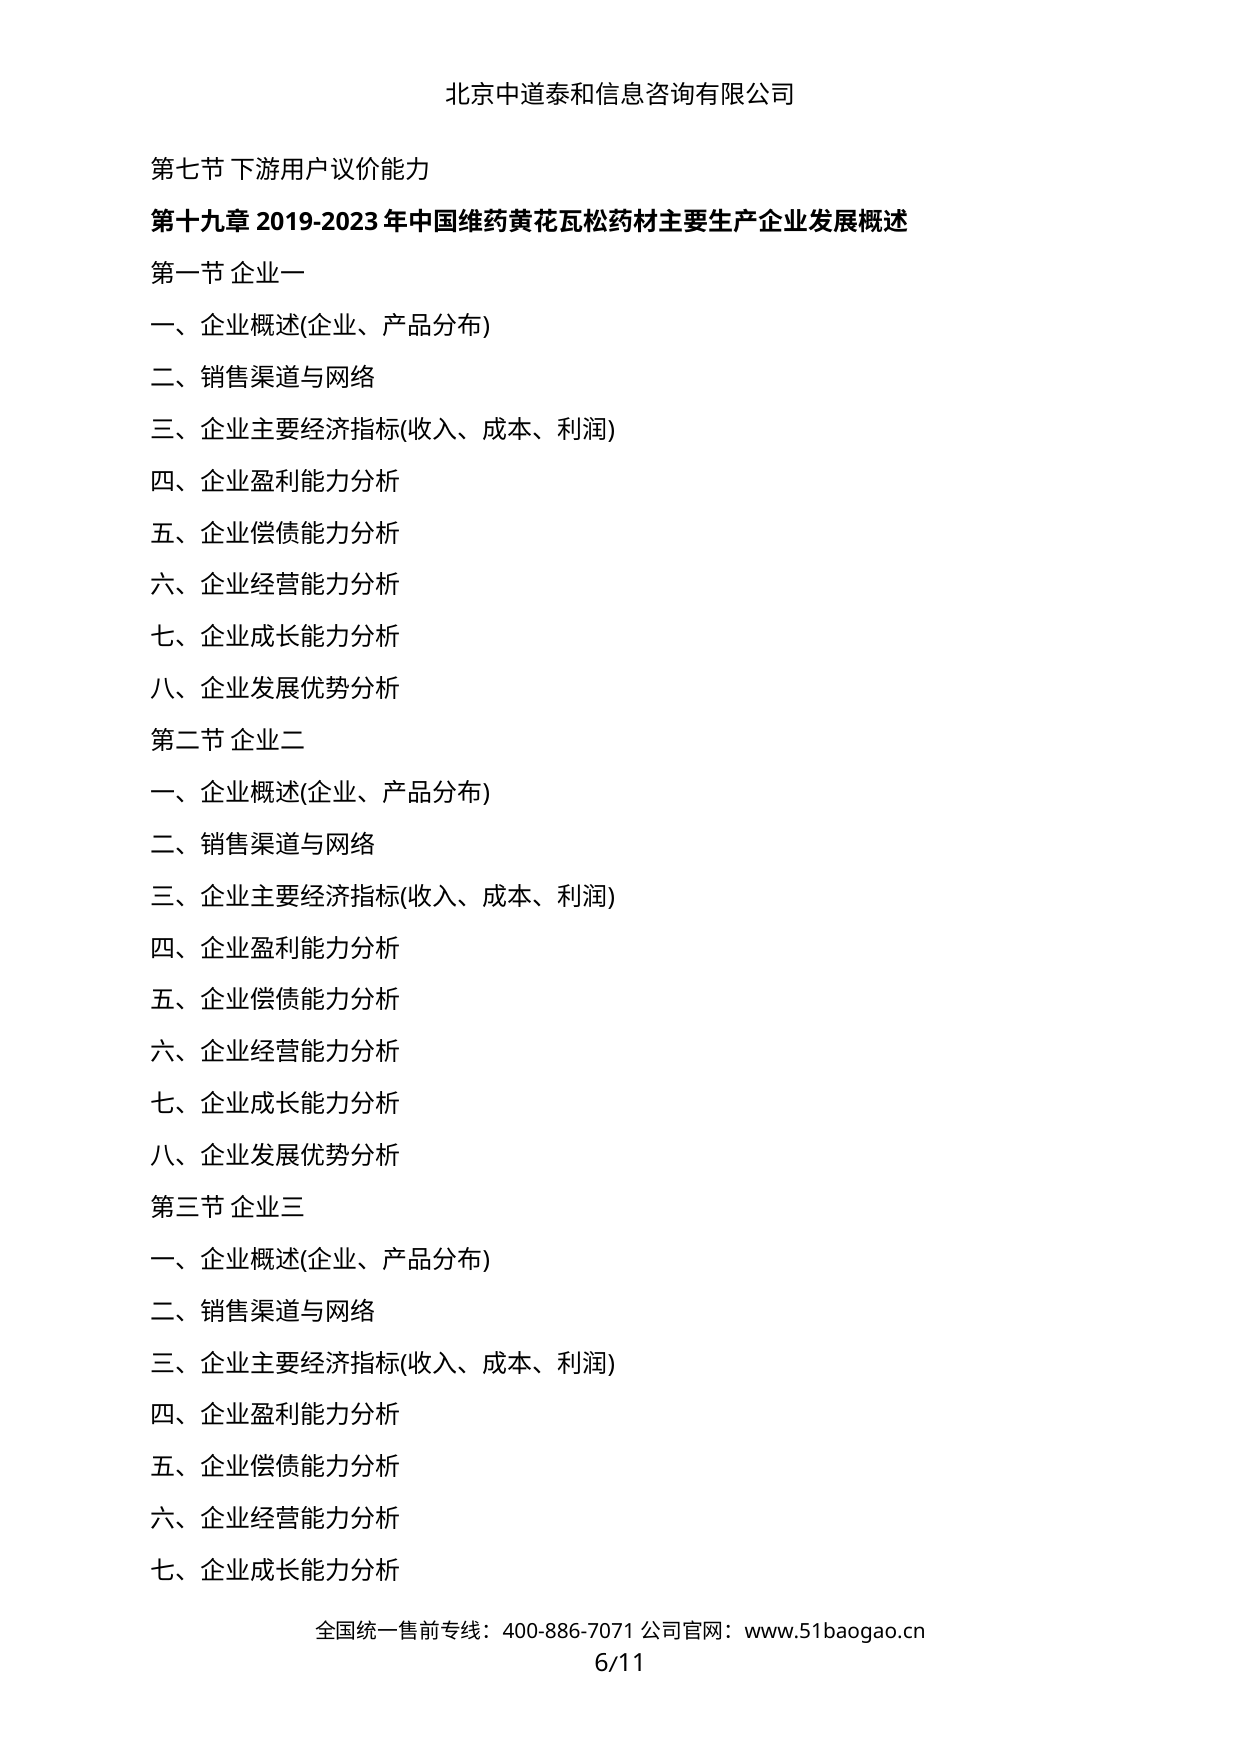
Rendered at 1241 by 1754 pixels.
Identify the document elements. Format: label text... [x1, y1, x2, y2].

text 八、企业发展优势分析 [150, 1136, 1090, 1172]
text 六、企业经营能力分析 [150, 565, 1090, 601]
text 六、企业经营能力分析 [150, 1499, 1090, 1535]
text 一、企业概述(企业、产品分布) [150, 772, 1090, 809]
text 第二节 企业二 [150, 721, 1090, 757]
text 七、企业成长能力分析 [150, 617, 1090, 653]
text 二、销售渠道与网络 [150, 824, 1090, 861]
text 八、企业发展优势分析 [150, 669, 1090, 705]
text 二、销售渠道与网络 [150, 357, 1090, 394]
text 四、企业盈利能力分析 [150, 928, 1090, 964]
text 四、企业盈利能力分析 [150, 1395, 1090, 1431]
text 三、企业主要经济指标(收入、成本、利润) [150, 409, 1090, 446]
text 第十九章 2019-2023年中国维药黄花瓦松药材主要生产企业发展概述 [150, 202, 1090, 238]
text 六、企业经营能力分析 [150, 1032, 1090, 1068]
text 一、企业概述(企业、产品分布) [150, 306, 1090, 342]
text 四、企业盈利能力分析 [150, 461, 1090, 497]
text 二、销售渠道与网络 [150, 1291, 1090, 1327]
text 第一节 企业一 [150, 254, 1090, 290]
text 三、企业主要经济指标(收入、成本、利润) [150, 1343, 1090, 1379]
text 七、企业成长能力分析 [150, 1084, 1090, 1120]
text 第七节 下游用户议价能力 [150, 150, 1090, 186]
text 五、企业偿债能力分析 [150, 1447, 1090, 1483]
text 第三节 企业三 [150, 1187, 1090, 1224]
text 三、企业主要经济指标(收入、成本、利润) [150, 876, 1090, 912]
text 五、企业偿债能力分析 [150, 980, 1090, 1016]
text 一、企业概述(企业、产品分布) [150, 1239, 1090, 1276]
text 五、企业偿债能力分析 [150, 513, 1090, 549]
text 七、企业成长能力分析 [150, 1551, 1090, 1587]
